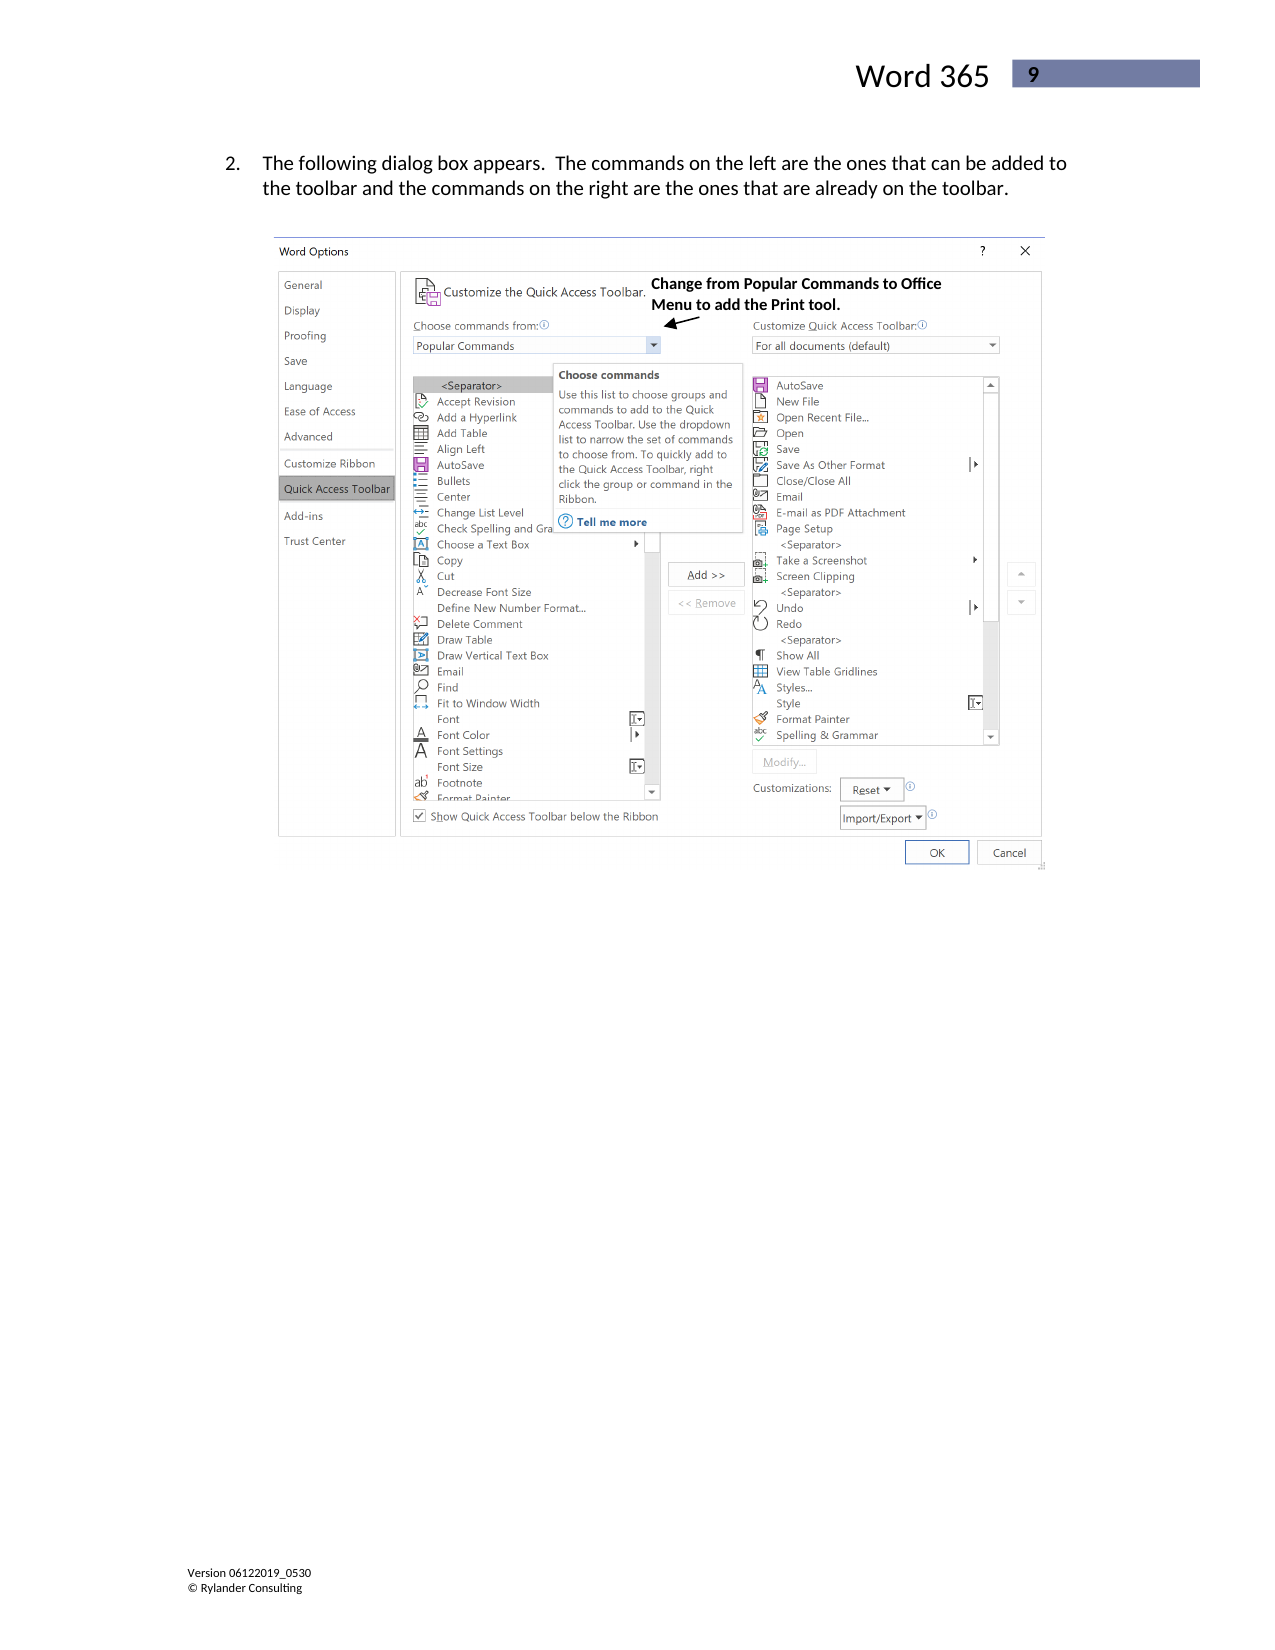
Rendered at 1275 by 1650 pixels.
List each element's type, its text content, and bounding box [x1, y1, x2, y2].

list The following dialog box appears. The commands on the left are the ones that can be added to the toolbar and the commands on the right are the ones that are already on the toolbar. [225, 150, 1087, 201]
picture [272, 237, 1045, 869]
